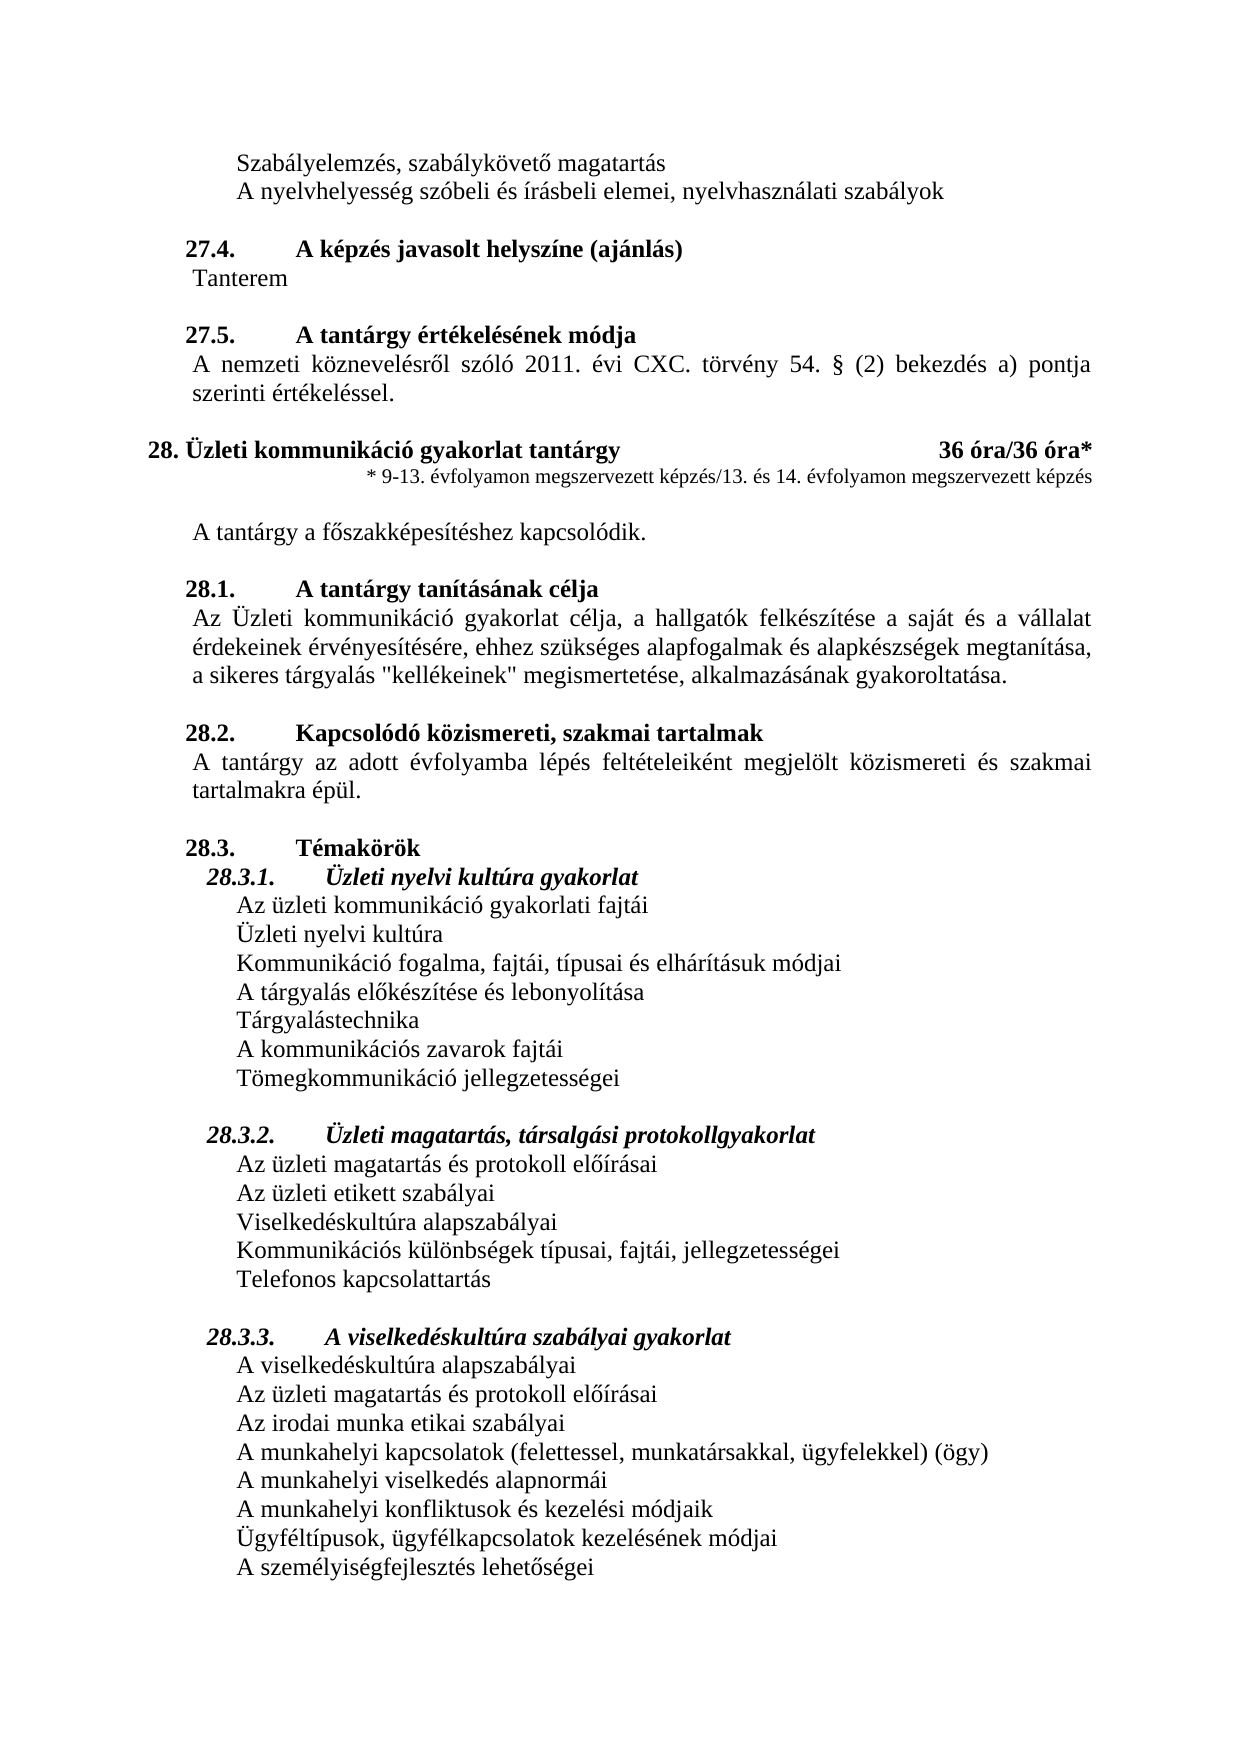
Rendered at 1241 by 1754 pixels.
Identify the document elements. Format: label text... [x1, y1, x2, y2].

text Tömegkommunikáció jellegzetességei [236, 1063, 1093, 1092]
list A tantárgy értékelésének módja [185, 320, 1093, 349]
text A nemzeti köznevelésről szóló 2011. évi CXC. törvény 54. § (2) bekezdés a) pontja szerinti értékeléssel. [192, 349, 1093, 406]
text A tantárgy a főszakképesítéshez kapcsolódik. [192, 517, 1093, 545]
text A munkahelyi konfliktusok és kezelési módjaik [236, 1494, 1093, 1523]
text Az üzleti etikett szabályai [236, 1178, 1093, 1207]
text Az üzleti magatartás és protokoll előírásai [236, 1379, 1093, 1408]
list Üzleti nyelvi kultúra gyakorlat [207, 862, 1093, 890]
text A munkahelyi viselkedés alapnormái [236, 1465, 1093, 1494]
text A munkahelyi kapcsolatok (felettessel, munkatársakkal, ügyfelekkel) (ögy) [236, 1437, 1093, 1465]
list Kapcsolódó közismereti, szakmai tartalmak [185, 718, 1093, 747]
text A kommunikációs zavarok fajtái [236, 1034, 1093, 1063]
list Üzleti kommunikáció gyakorlat tantárgy 36 óra/36 óra* [148, 435, 1093, 464]
text A tárgyalás előkészítése és lebonyolítása [236, 977, 1093, 1005]
text Tanterem [192, 263, 1093, 291]
list A képzés javasolt helyszíne (ajánlás) [185, 234, 1093, 263]
text Telefonos kapcsolattartás [236, 1264, 1093, 1293]
text A nyelvhelyesség szóbeli és írásbeli elemei, nyelvhasználati szabályok [236, 176, 1093, 205]
text Tárgyalástechnika [236, 1005, 1093, 1034]
text Kommunikáció fogalma, fajtái, típusai és elhárításuk módjai [236, 948, 1093, 977]
text A viselkedéskultúra alapszabályai [236, 1350, 1093, 1379]
text Ügyféltípusok, ügyfélkapcsolatok kezelésének módjai [236, 1523, 1093, 1552]
text Szabályelemzés, szabálykövető magatartás [236, 148, 1093, 176]
text * 9-13. évfolyamon megszervezett képzés/13. és 14. évfolyamon megszervezett képzés [148, 464, 1093, 488]
text A tantárgy az adott évfolyamba lépés feltételeiként megjelölt közismereti és szakmai tartalmakra épül. [192, 747, 1093, 804]
text Kommunikációs különbségek típusai, fajtái, jellegzetességei [236, 1235, 1093, 1264]
text Az irodai munka etikai szabályai [236, 1408, 1093, 1437]
text Viselkedéskultúra alapszabályai [236, 1207, 1093, 1235]
list Témakörök [185, 833, 1093, 862]
text Az üzleti magatartás és protokoll előírásai [236, 1149, 1093, 1178]
text Az Üzleti kommunikáció gyakorlat célja, a hallgatók felkészítése a saját és a vállalat érdekeinek érvényesítésére, ehhez szükséges alapfogalmak és alapkészségek megtanítása, a sikeres tárgyalás "kellékeinek" megismertetése, alkalmazásának gyakoroltatása. [192, 603, 1093, 689]
text Az üzleti kommunikáció gyakorlati fajtái [236, 890, 1093, 919]
list Üzleti magatartás, társalgási protokollgyakorlat [207, 1120, 1093, 1149]
text Üzleti nyelvi kultúra [236, 919, 1093, 948]
text A személyiségfejlesztés lehetőségei [236, 1552, 1093, 1580]
list A viselkedéskultúra szabályai gyakorlat [207, 1322, 1093, 1350]
list A tantárgy tanításának célja [185, 574, 1093, 603]
